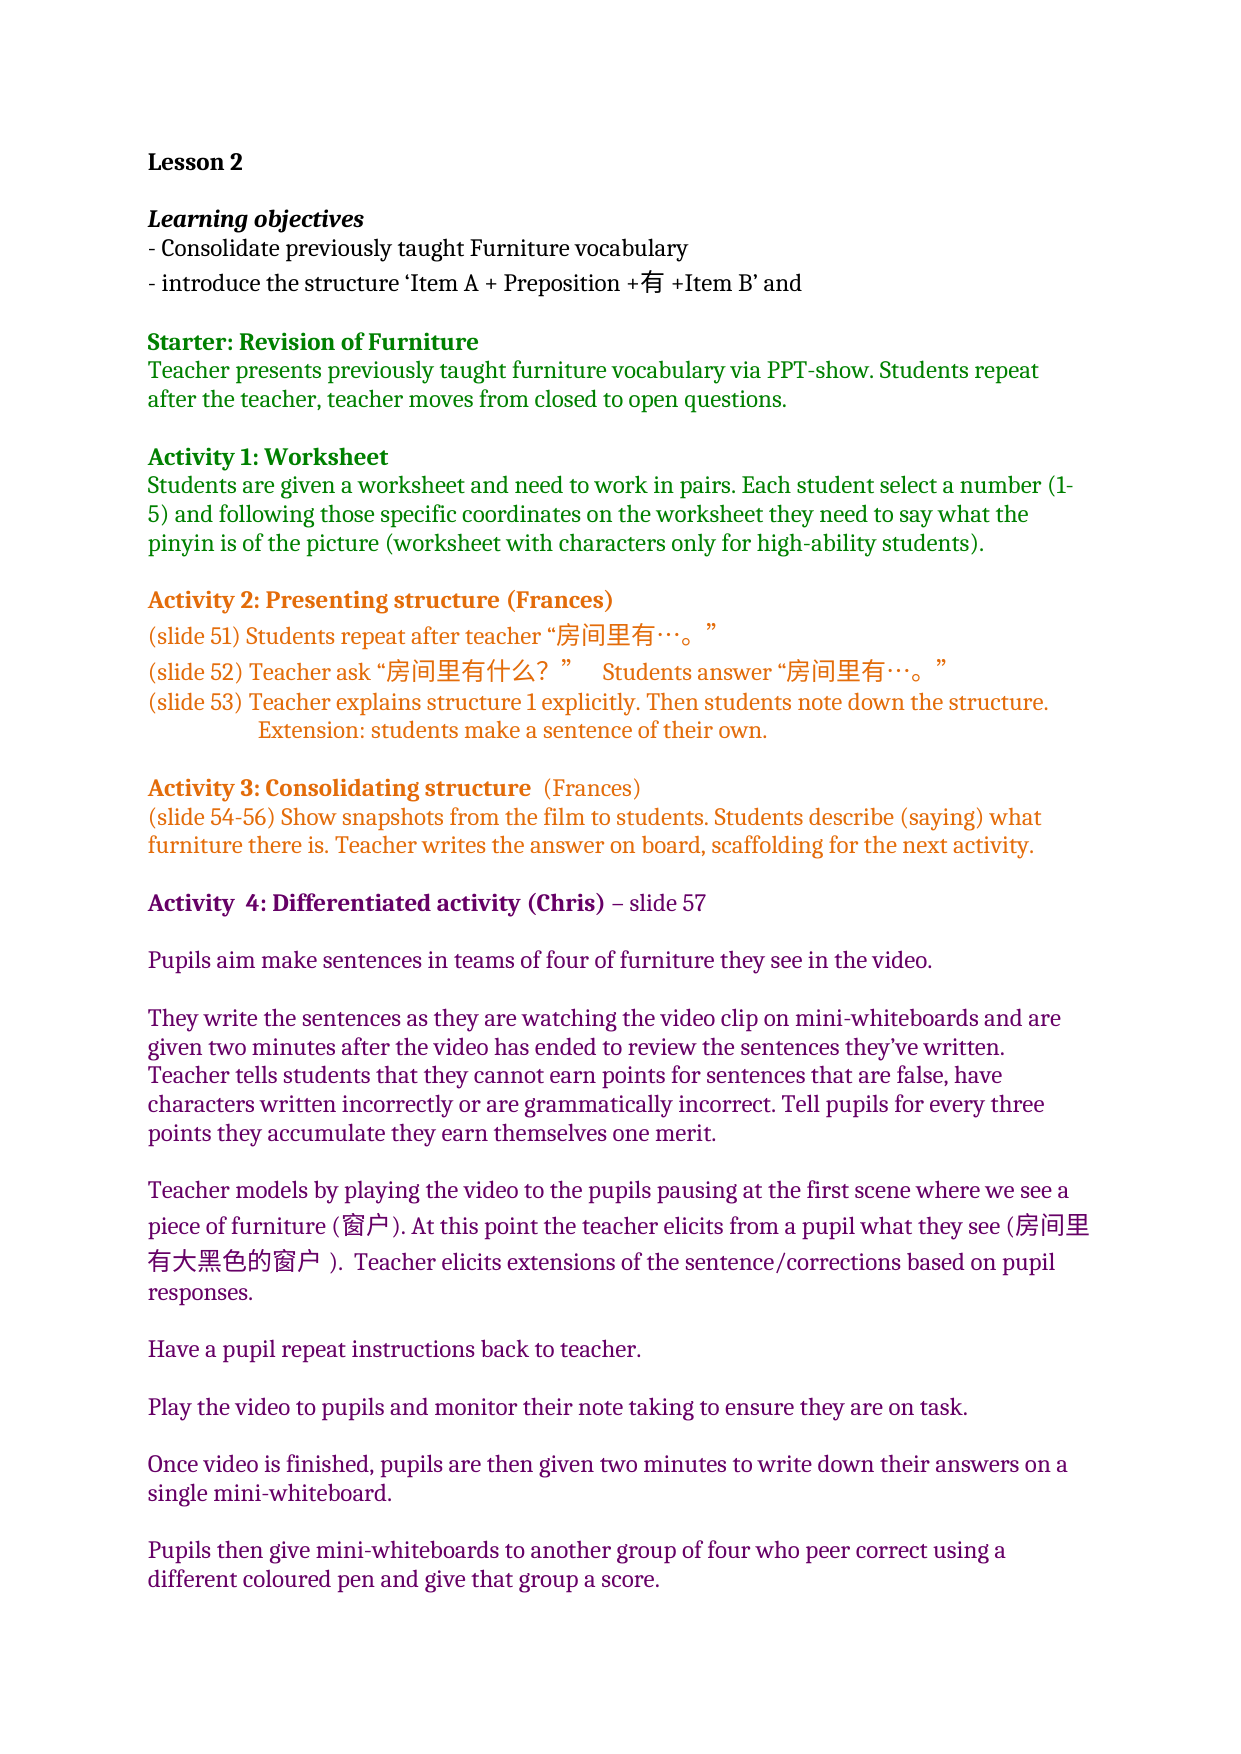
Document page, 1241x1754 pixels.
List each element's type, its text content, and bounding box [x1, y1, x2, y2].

text (slide 52) Teacher ask “房间里有什么？” Students answer “房间里有…。” [148, 651, 1093, 688]
text Students are given a worksheet and need to work in pairs. Each student select a number (1-5) and following those specific coordinates on the worksheet they need to say what the pinyin is of the picture (worksheet with characters only for high-ability students). [148, 471, 1093, 558]
text Pupils aim make sentences in teams of four of furniture they see in the video. [148, 946, 1093, 975]
text Activity 1: Worksheet [148, 443, 1093, 471]
text Have a pupil repeat instructions back to teacher. [148, 1335, 1093, 1364]
text Once video is finished, pupils are then given two minutes to write down their answers on a single mini-whiteboard. [148, 1450, 1093, 1508]
text Play the video to pupils and monitor their note taking to ensure they are on task. [148, 1393, 1093, 1421]
text They write the sentences as they are watching the video clip on mini-whiteboards and are given two minutes after the video has ended to review the sentences they’ve written. Teacher tells students that they cannot earn points for sentences that are false, have characters written incorrectly or are grammatically incorrect. Tell pupils for every three points they accumulate they earn themselves one merit. [148, 1004, 1093, 1148]
text Learning objectives [148, 205, 1093, 234]
text Lesson 2 [148, 148, 1093, 176]
text Pupils then give mini-whiteboards to another group of four who peer correct using a different coloured pen and give that group a score. [148, 1536, 1093, 1594]
text Activity 2: Presenting structure (Frances) [148, 586, 1093, 615]
text Starter: Revision of Furniture [148, 328, 1093, 356]
text Activity 3: Consolidating structure (Frances) [148, 774, 1093, 803]
text Teacher presents previously taught furniture vocabulary via PPT-show. Students repeat after the teacher, teacher moves from closed to open questions. [148, 356, 1093, 414]
text (slide 53) Teacher explains structure 1 explicitly. Then students note down the structure. Extension: students make a sentence of their own. [148, 688, 1093, 745]
text - introduce the structure ‘Item A + Preposition +有 +Item B’ and [148, 263, 1093, 299]
text Activity 4: Differentiated activity (Chris) – slide 57 [148, 889, 1093, 918]
text - Consolidate previously taught Furniture vocabulary [148, 234, 1093, 263]
text (slide 54-56) Show snapshots from the film to students. Students describe (saying) what furniture there is. Teacher writes the answer on board, scaffolding for the next activity. [148, 803, 1093, 860]
text Teacher models by playing the video to the pupils pausing at the first scene where we see a piece of furniture (窗户). At this point the teacher elicits from a pupil what they see (房间里有大黑色的窗户 ). Teacher elicits extensions of the sentence/corrections based on pupil responses. [148, 1176, 1093, 1306]
text (slide 51) Students repeat after teacher “房间里有…。” [148, 615, 1093, 651]
